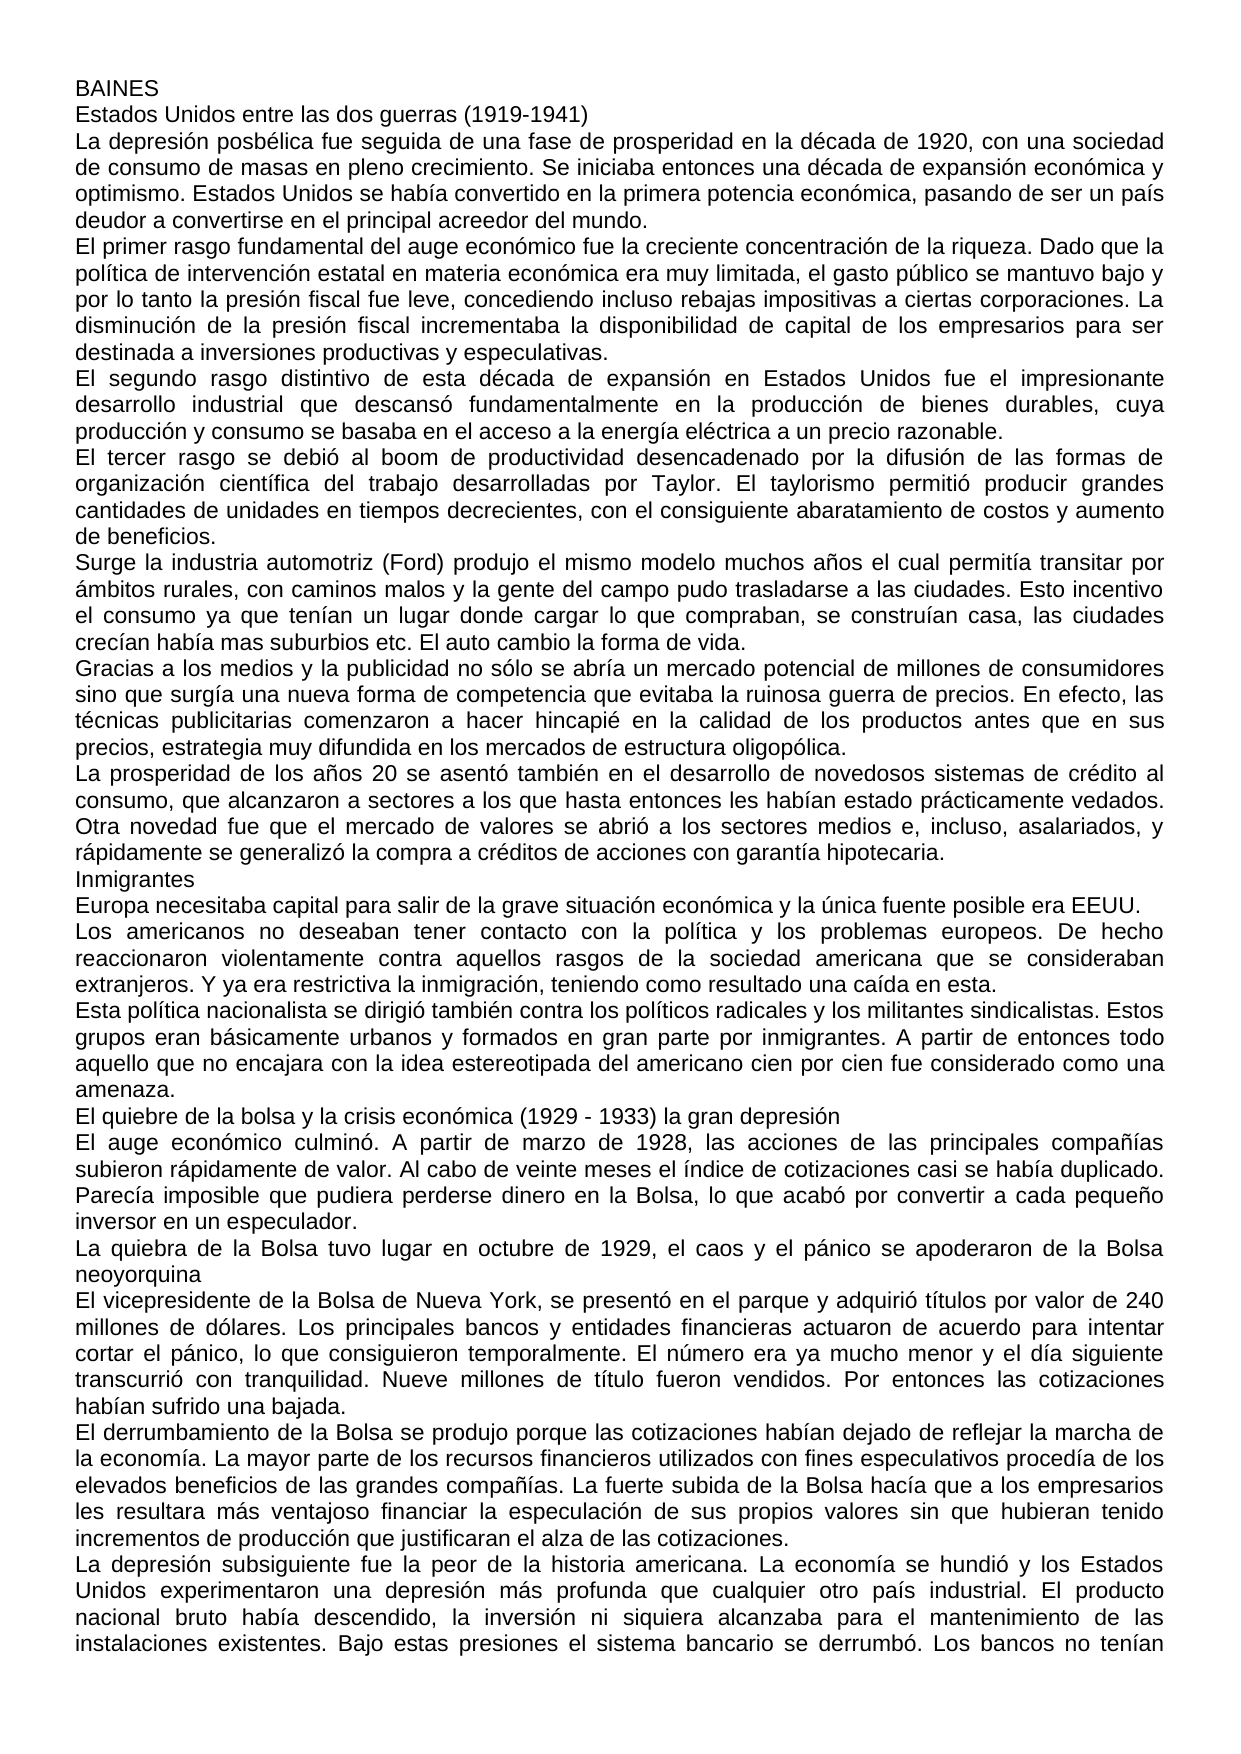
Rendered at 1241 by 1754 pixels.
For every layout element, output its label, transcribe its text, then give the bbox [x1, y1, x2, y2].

text Inmigrantes [75, 866, 1165, 892]
text Surge la industria automotriz (Ford) produjo el mismo modelo muchos años el cual permitía transitar por ámbitos rurales, con caminos malos y la gente del campo pudo trasladarse a las ciudades. Esto incentivo el consumo ya que tenían un lugar donde cargar lo que compraban, se construían casa, las ciudades crecían había mas suburbios etc. El auto cambio la forma de vida. [75, 549, 1165, 655]
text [75, 1551, 1165, 1656]
text Europa necesitaba capital para salir de la grave situación económica y la única fuente posible era EEUU. [75, 892, 1165, 918]
text El segundo rasgo distintivo de esta década de expansión en Estados Unidos fue el impresionante desarrollo industrial que descansó fundamentalmente en la producción de bienes durables, cuya producción y consumo se basaba en el acceso a la energía eléctrica a un precio razonable. [75, 365, 1165, 444]
text El primer rasgo fundamental del auge económico fue la creciente concentración de la riqueza. Dado que la política de intervención estatal en materia económica era muy limitada, el gasto público se mantuvo bajo y por lo tanto la presión fiscal fue leve, concediendo incluso rebajas impositivas a ciertas corporaciones. La disminución de la presión fiscal incrementaba la disponibilidad de capital de los empresarios para ser destinada a inversiones productivas y especulativas. [75, 233, 1165, 365]
text BAINES [75, 75, 1165, 101]
text Esta política nacionalista se dirigió también contra los políticos radicales y los militantes sindicalistas. Estos grupos eran básicamente urbanos y formados en gran parte por inmigrantes. A partir de entonces todo aquello que no encajara con la idea estereotipada del americano cien por cien fue considerado como una amenaza. [75, 997, 1165, 1103]
text El derrumbamiento de la Bolsa se produjo porque las cotizaciones habían dejado de reflejar la marcha de la economía. La mayor parte de los recursos financieros utilizados con fines especulativos procedía de los elevados beneficios de las grandes compañías. La fuerte subida de la Bolsa hacía que a los empresarios les resultara más ventajoso financiar la especulación de sus propios valores sin que hubieran tenido incrementos de producción que justificaran el alza de las cotizaciones. [75, 1419, 1165, 1551]
text Gracias a los medios y la publicidad no sólo se abría un mercado potencial de millones de consumidores sino que surgía una nueva forma de competencia que evitaba la ruinosa guerra de precios. En efecto, las técnicas publicitarias comenzaron a hacer hincapié en la calidad de los productos antes que en sus precios, estrategia muy difundida en los mercados de estructura oligopólica. [75, 655, 1165, 760]
text Estados Unidos entre las dos guerras (1919-1941) [75, 101, 1165, 128]
text El auge económico culminó. A partir de marzo de 1928, las acciones de las principales compañías subieron rápidamente de valor. Al cabo de veinte meses el índice de cotizaciones casi se había duplicado. Parecía imposible que pudiera perderse dinero en la Bolsa, lo que acabó por convertir a cada pequeño inversor en un especulador. [75, 1129, 1165, 1234]
text La depresión posbélica fue seguida de una fase de prosperidad en la década de 1920, con una sociedad de consumo de masas en pleno crecimiento. Se iniciaba entonces una década de expansión económica y optimismo. Estados Unidos se había convertido en la primera potencia económica, pasando de ser un país deudor a convertirse en el principal acreedor del mundo. [75, 128, 1165, 233]
text El tercer rasgo se debió al boom de productividad desencadenado por la difusión de las formas de organización científica del trabajo desarrolladas por Taylor. El taylorismo permitió producir grandes cantidades de unidades en tiempos decrecientes, con el consiguiente abaratamiento de costos y aumento de beneficios. [75, 444, 1165, 549]
text El vicepresidente de la Bolsa de Nueva York, se presentó en el parque y adquirió títulos por valor de 240 millones de dólares. Los principales bancos y entidades financieras actuaron de acuerdo para intentar cortar el pánico, lo que consiguieron temporalmente. El número era ya mucho menor y el día siguiente transcurrió con tranquilidad. Nueve millones de título fueron vendidos. Por entonces las cotizaciones habían sufrido una bajada. [75, 1287, 1165, 1419]
text Los americanos no deseaban tener contacto con la política y los problemas europeos. De hecho reaccionaron violentamente contra aquellos rasgos de la sociedad americana que se consideraban extranjeros. Y ya era restrictiva la inmigración, teniendo como resultado una caída en esta. [75, 918, 1165, 997]
text El quiebre de la bolsa y la crisis económica (1929 - 1933) la gran depresión [75, 1103, 1165, 1129]
text La prosperidad de los años 20 se asentó también en el desarrollo de novedosos sistemas de crédito al consumo, que alcanzaron a sectores a los que hasta entonces les habían estado prácticamente vedados. Otra novedad fue que el mercado de valores se abrió a los sectores medios e, incluso, asalariados, y rápidamente se generalizó la compra a créditos de acciones con garantía hipotecaria. [75, 760, 1165, 866]
text La quiebra de la Bolsa tuvo lugar en octubre de 1929, el caos y el pánico se apoderaron de la Bolsa neoyorquina [75, 1234, 1165, 1287]
